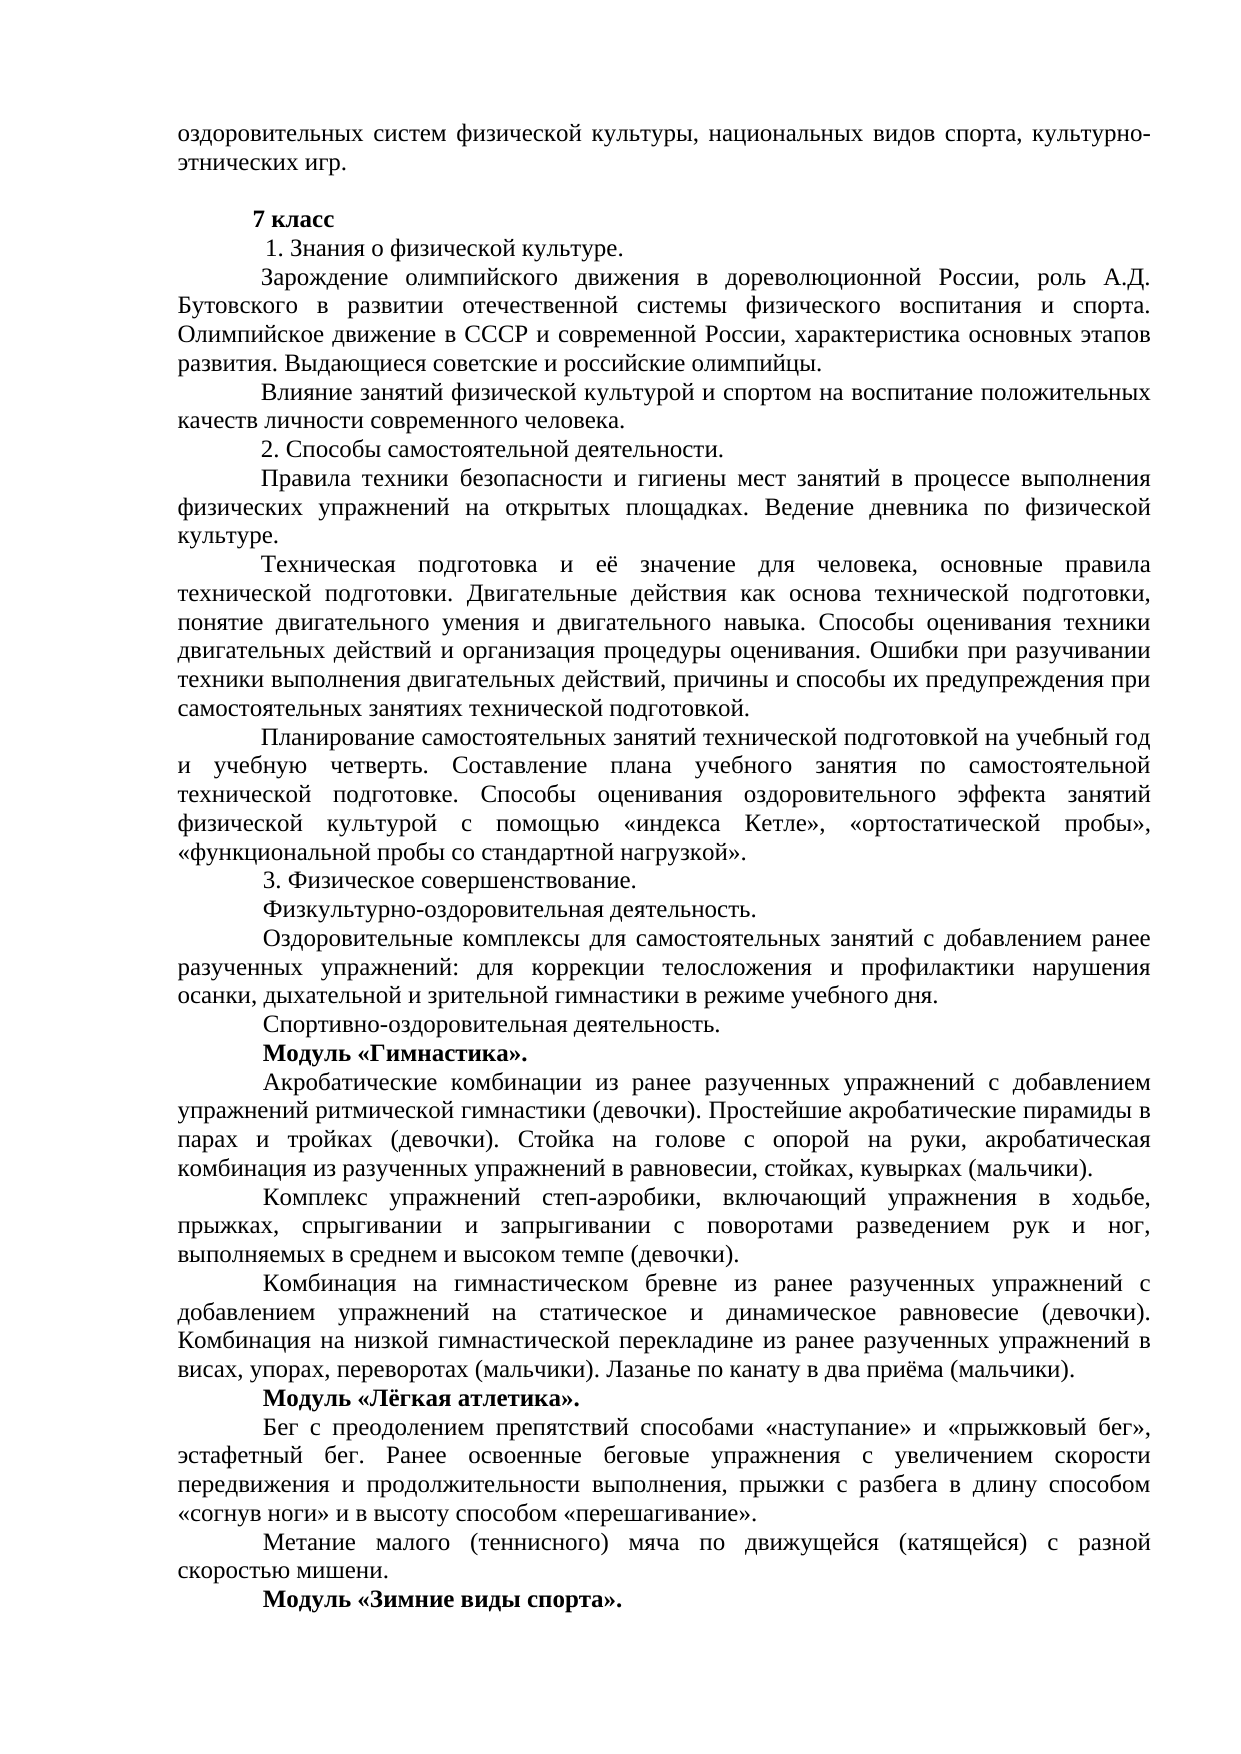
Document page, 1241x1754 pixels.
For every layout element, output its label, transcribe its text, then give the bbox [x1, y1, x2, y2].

text Оздоровительные комплексы для самостоятельных занятий с добавлением ранее разученных упражнений: для коррекции телосложения и профилактики нарушения осанки, дыхательной и зрительной гимнастики в режиме учебного дня. [177, 923, 1152, 1009]
text Комплекс упражнений степ-аэробики, включающий упражнения в ходьбе, прыжках, спрыгивании и запрыгивании с поворотами разведением рук и ног, выполняемых в среднем и высоком темпе (девочки). [177, 1182, 1152, 1268]
text Акробатические комбинации из ранее разученных упражнений с добавлением упражнений ритмической гимнастики (девочки). Простейшие акробатические пирамиды в парах и тройках (девочки). Стойка на голове с опорой на руки, акробатическая комбинация из разученных упражнений в равновесии, стойках, кувырках (мальчики). [177, 1067, 1152, 1182]
text Спортивно-оздоровительная деятельность. [263, 1009, 1152, 1038]
text Планирование самостоятельных занятий технической подготовкой на учебный год и учебную четверть. Составление плана учебного занятия по самостоятельной технической подготовке. Способы оценивания оздоровительного эффекта занятий физической культурой с помощью «индекса Кетле», «ортостатической пробы», «функциональной пробы со стандартной нагрузкой». [177, 722, 1152, 866]
text Физкультурно-оздоровительная деятельность. [263, 894, 1152, 923]
text Бег с преодолением препятствий способами «наступание» и «прыжковый бег», эстафетный бег. Ранее освоенные беговые упражнения с увеличением скорости передвижения и продолжительности выполнения, прыжки с разбега в длину способом «согнув ноги» и в высоту способом «перешагивание». [177, 1412, 1152, 1527]
text Метание малого (теннисного) мяча по движущейся (катящейся) с разной скоростью мишени. [177, 1527, 1152, 1584]
text Модуль «Гимнастика». [263, 1038, 1152, 1067]
text Комбинация на гимнастическом бревне из ранее разученных упражнений с добавлением упражнений на статическое и динамическое равновесие (девочки). Комбинация на низкой гимнастической перекладине из ранее разученных упражнений в висах, упорах, переворотах (мальчики). Лазанье по канату в два приёма (мальчики). [177, 1268, 1152, 1383]
text Модуль «Зимние виды спорта». [263, 1584, 1152, 1613]
text 1. Знания о физической культуре. [177, 233, 1152, 262]
text Модуль «Лёгкая атлетика». [263, 1383, 1152, 1412]
text 2. Способы самостоятельной деятельности. [261, 434, 1152, 463]
text 7 класс [177, 204, 1152, 233]
text 3. Физическое совершенствование. [263, 866, 1152, 894]
text Техническая подготовка и её значение для человека, основные правила технической подготовки. Двигательные действия как основа технической подготовки, понятие двигательного умения и двигательного навыка. Способы оценивания техники двигательных действий и организация процедуры оценивания. Ошибки при разучивании техники выполнения двигательных действий, причины и способы их предупреждения при самостоятельных занятиях технической подготовкой. [177, 549, 1152, 722]
text Влияние занятий физической культурой и спортом на воспитание положительных качеств личности современного человека. [177, 377, 1152, 434]
text Правила техники безопасности и гигиены мест занятий в процессе выполнения физических упражнений на открытых площадках. Ведение дневника по физической культуре. [177, 463, 1152, 549]
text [177, 118, 1152, 176]
text Зарождение олимпийского движения в дореволюционной России, роль А.Д. Бутовского в развитии отечественной системы физического воспитания и спорта. Олимпийское движение в СССР и современной России, характеристика основных этапов развития. Выдающиеся советские и российские олимпийцы. [177, 262, 1152, 377]
